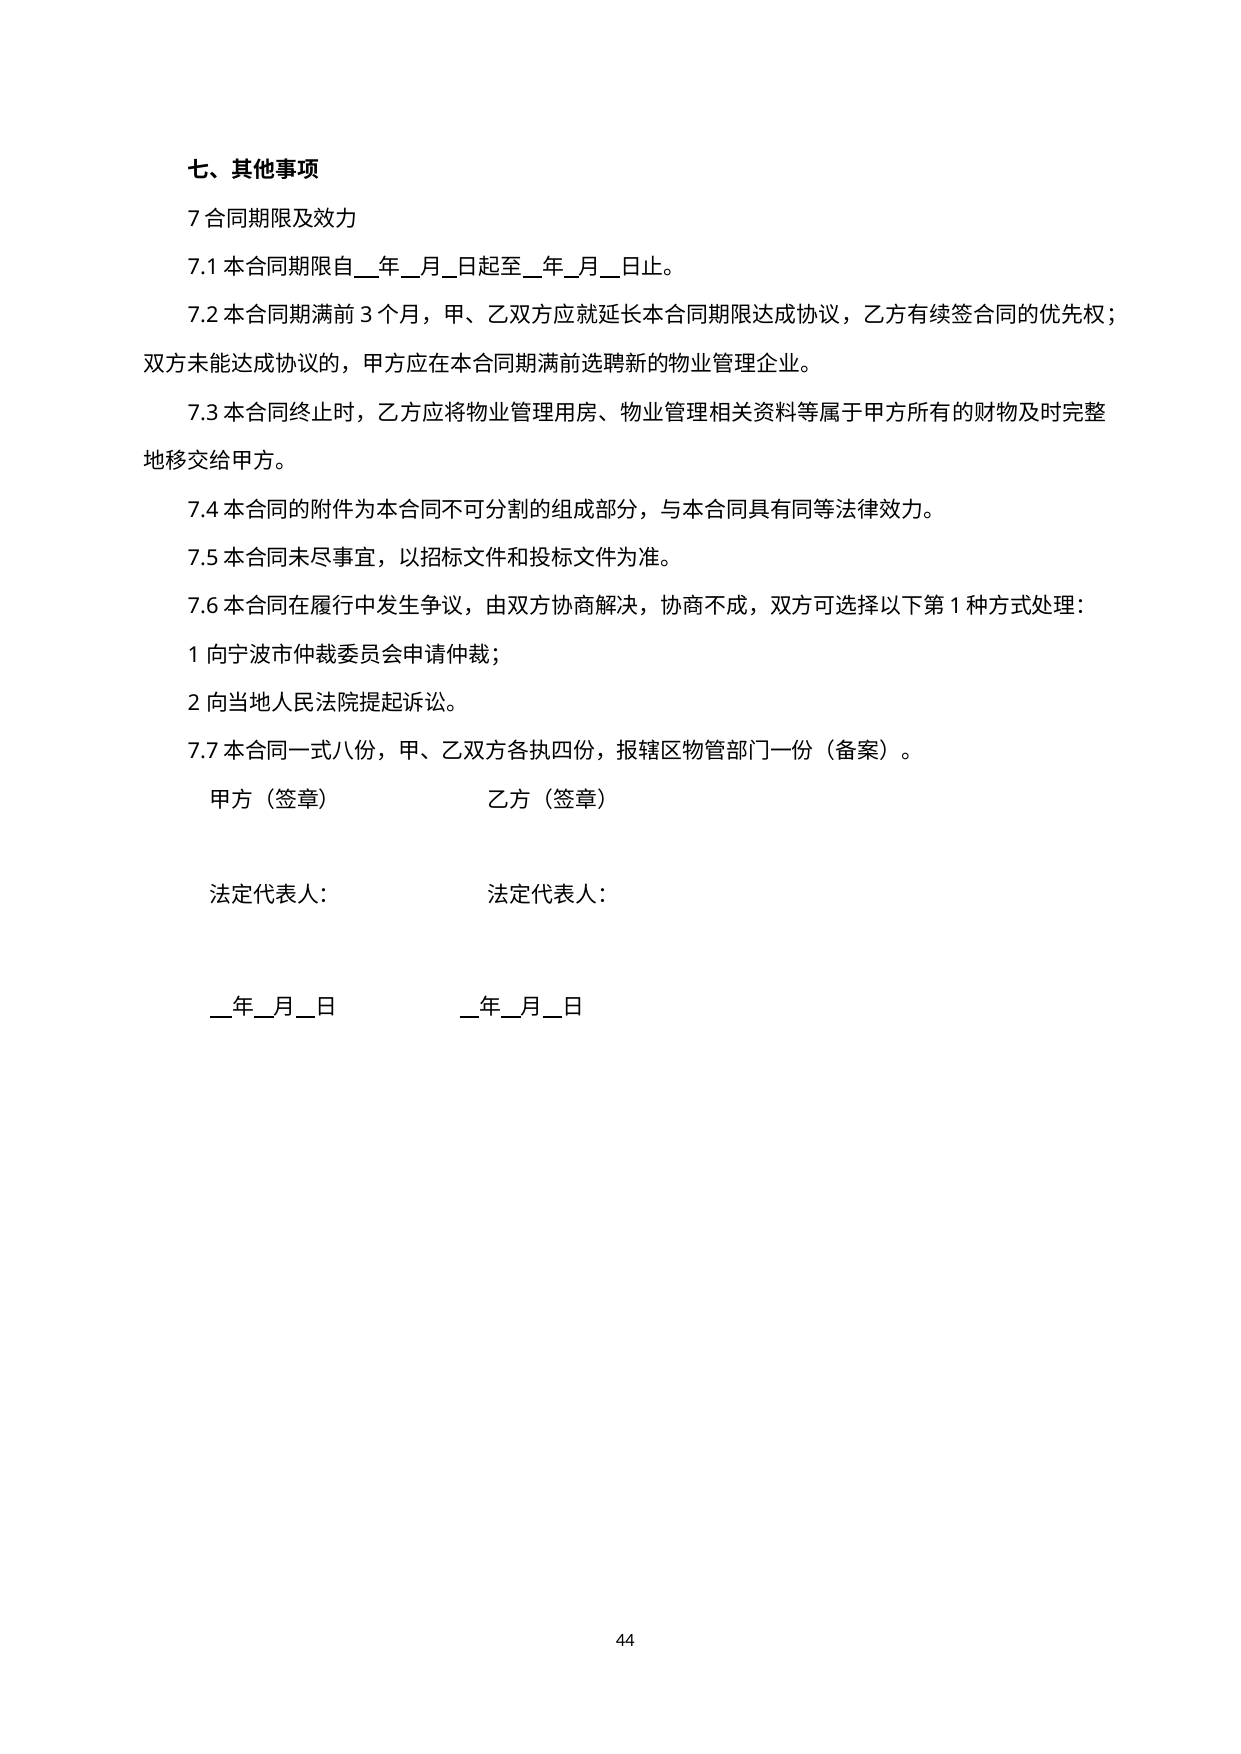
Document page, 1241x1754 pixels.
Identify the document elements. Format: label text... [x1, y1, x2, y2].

text 1 向宁波市仲裁委员会申请仲裁； [144, 636, 1106, 669]
text 7合同期限及效力 [144, 200, 1106, 233]
text 2 向当地人民法院提起诉讼。 [144, 684, 1106, 717]
text 7.1本合同期限自 年 月 日起至 年 月 日止。 [144, 249, 1106, 281]
text 7.2本合同期满前3个月，甲、乙双方应就延长本合同期限达成协议，乙方有续签合同的优先权；双方未能达成协议的，甲方应在本合同期满前选聘新的物业管理企业。 [144, 297, 1106, 378]
text 7.7本合同一式八份，甲、乙双方各执四份，报辖区物管部门一份（备案）。 [144, 733, 1106, 765]
text 甲方（签章） 乙方（签章） [144, 781, 1106, 814]
text 法定代表人： 法定代表人： [144, 877, 1106, 909]
text 年 月 日 年 月 日 [144, 989, 1106, 1021]
text 7.4本合同的附件为本合同不可分割的组成部分，与本合同具有同等法律效力。 [144, 491, 1106, 524]
text 7.5本合同未尽事宜，以招标文件和投标文件为准。 [144, 539, 1106, 572]
text 七、其他事项 [144, 152, 1106, 184]
text 7.3本合同终止时，乙方应将物业管理用房、物业管理相关资料等属于甲方所有的财物及时完整地移交给甲方。 [144, 394, 1106, 475]
text 7.6本合同在履行中发生争议，由双方协商解决，协商不成，双方可选择以下第1种方式处理： [144, 588, 1106, 620]
